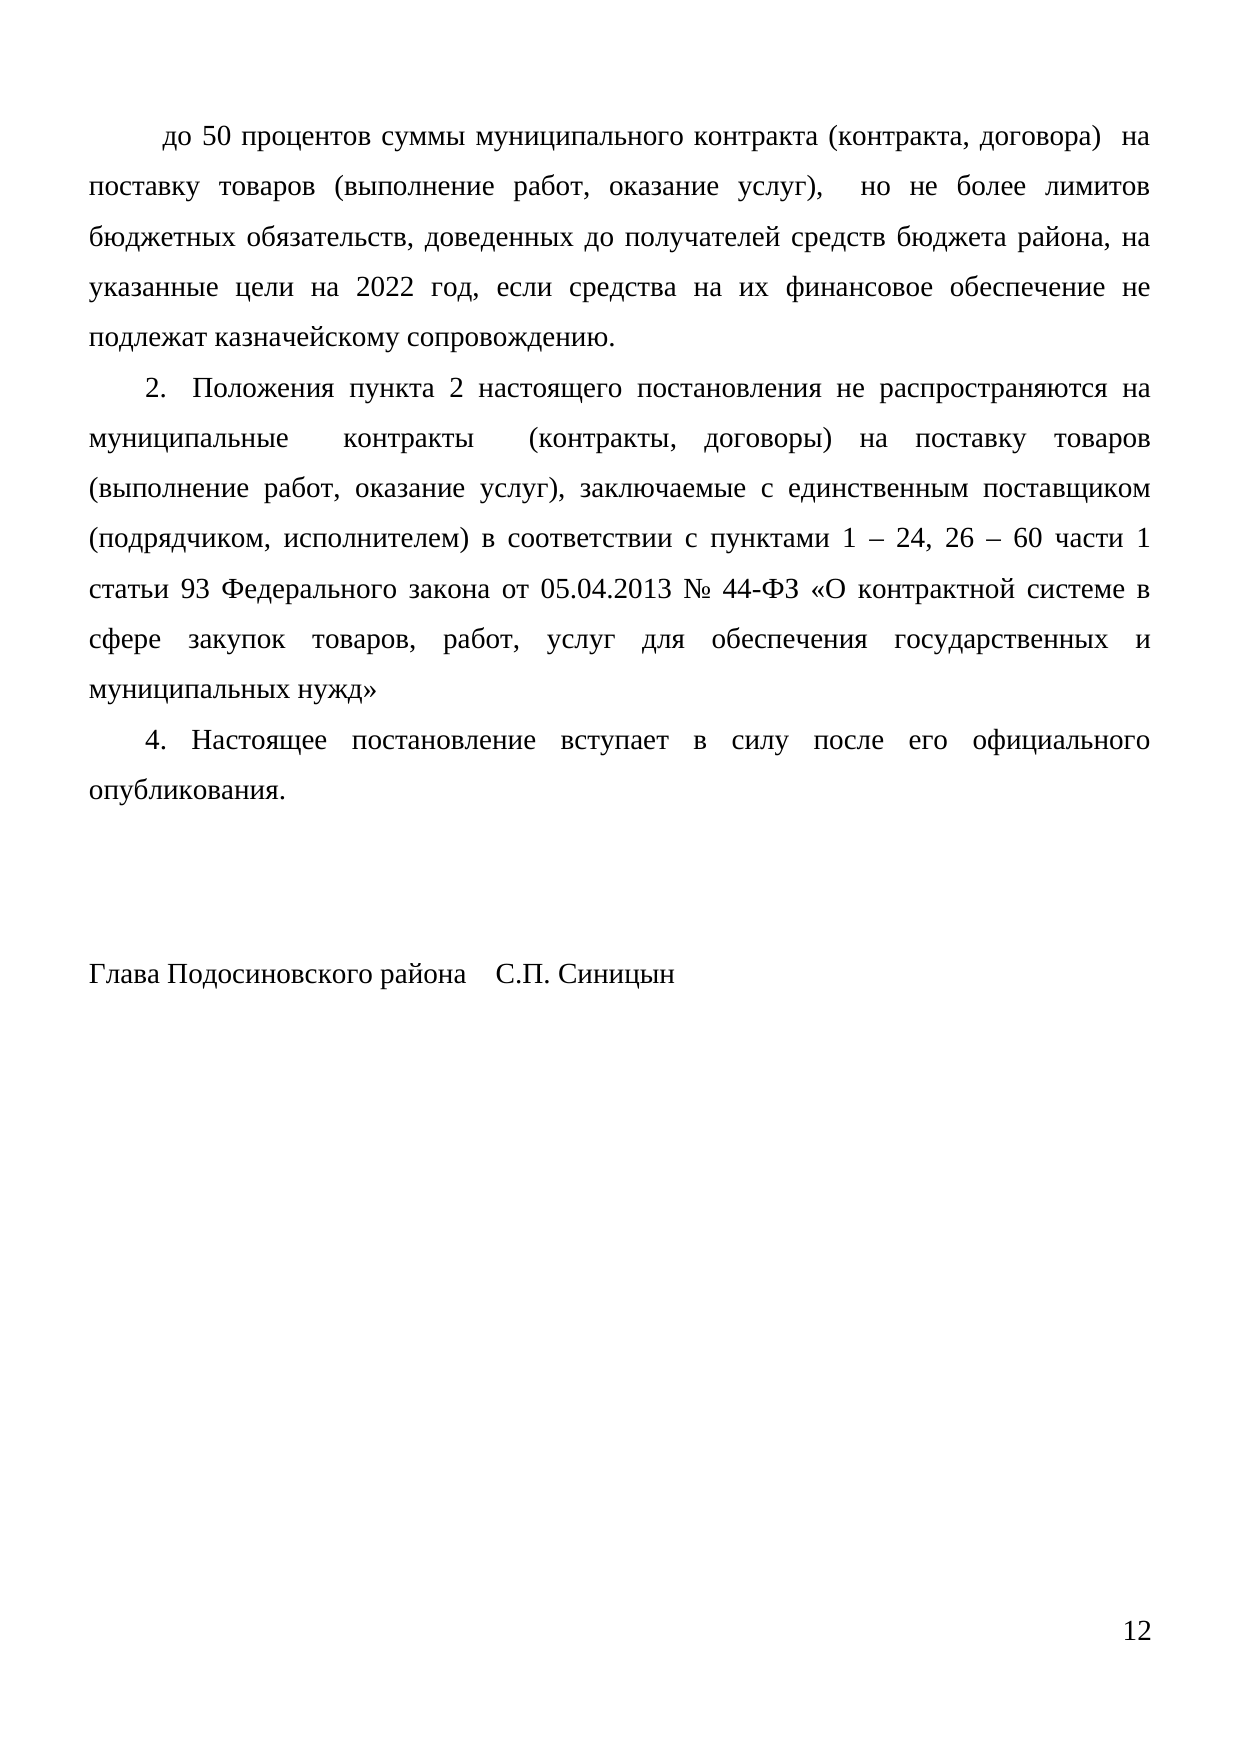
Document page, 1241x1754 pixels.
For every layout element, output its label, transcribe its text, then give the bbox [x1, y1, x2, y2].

list Положения пункта 2 настоящего постановления не распространяются на муниципальные контракты (контракты, договоры) на поставку товаров (выполнение работ, оказание услуг), заключаемые с единственным поставщиком (подрядчиком, исполнителем) в соответствии с пунктами 1 – 24, 26 – 60 части 1 статьи 93 Федерального закона от 05.04.2013 № 44-ФЗ «О контрактной системе в сфере закупок товаров, работ, услуг для обеспечения государственных и муниципальных нужд» [89, 370, 1152, 705]
text до 50 процентов суммы муниципального контракта (контракта, договора) на поставку товаров (выполнение работ, оказание услуг), но не более лимитов бюджетных обязательств, доведенных до получателей средств бюджета района, на указанные цели на 2022 год, если средства на их финансовое обеспечение не подлежат казначейскому сопровождению. [89, 118, 1152, 353]
text Глава Подосиновского района С.П. Синицын [89, 956, 1152, 990]
list 4. Настоящее постановление вступает в силу после его официального опубликования. [89, 722, 1152, 806]
